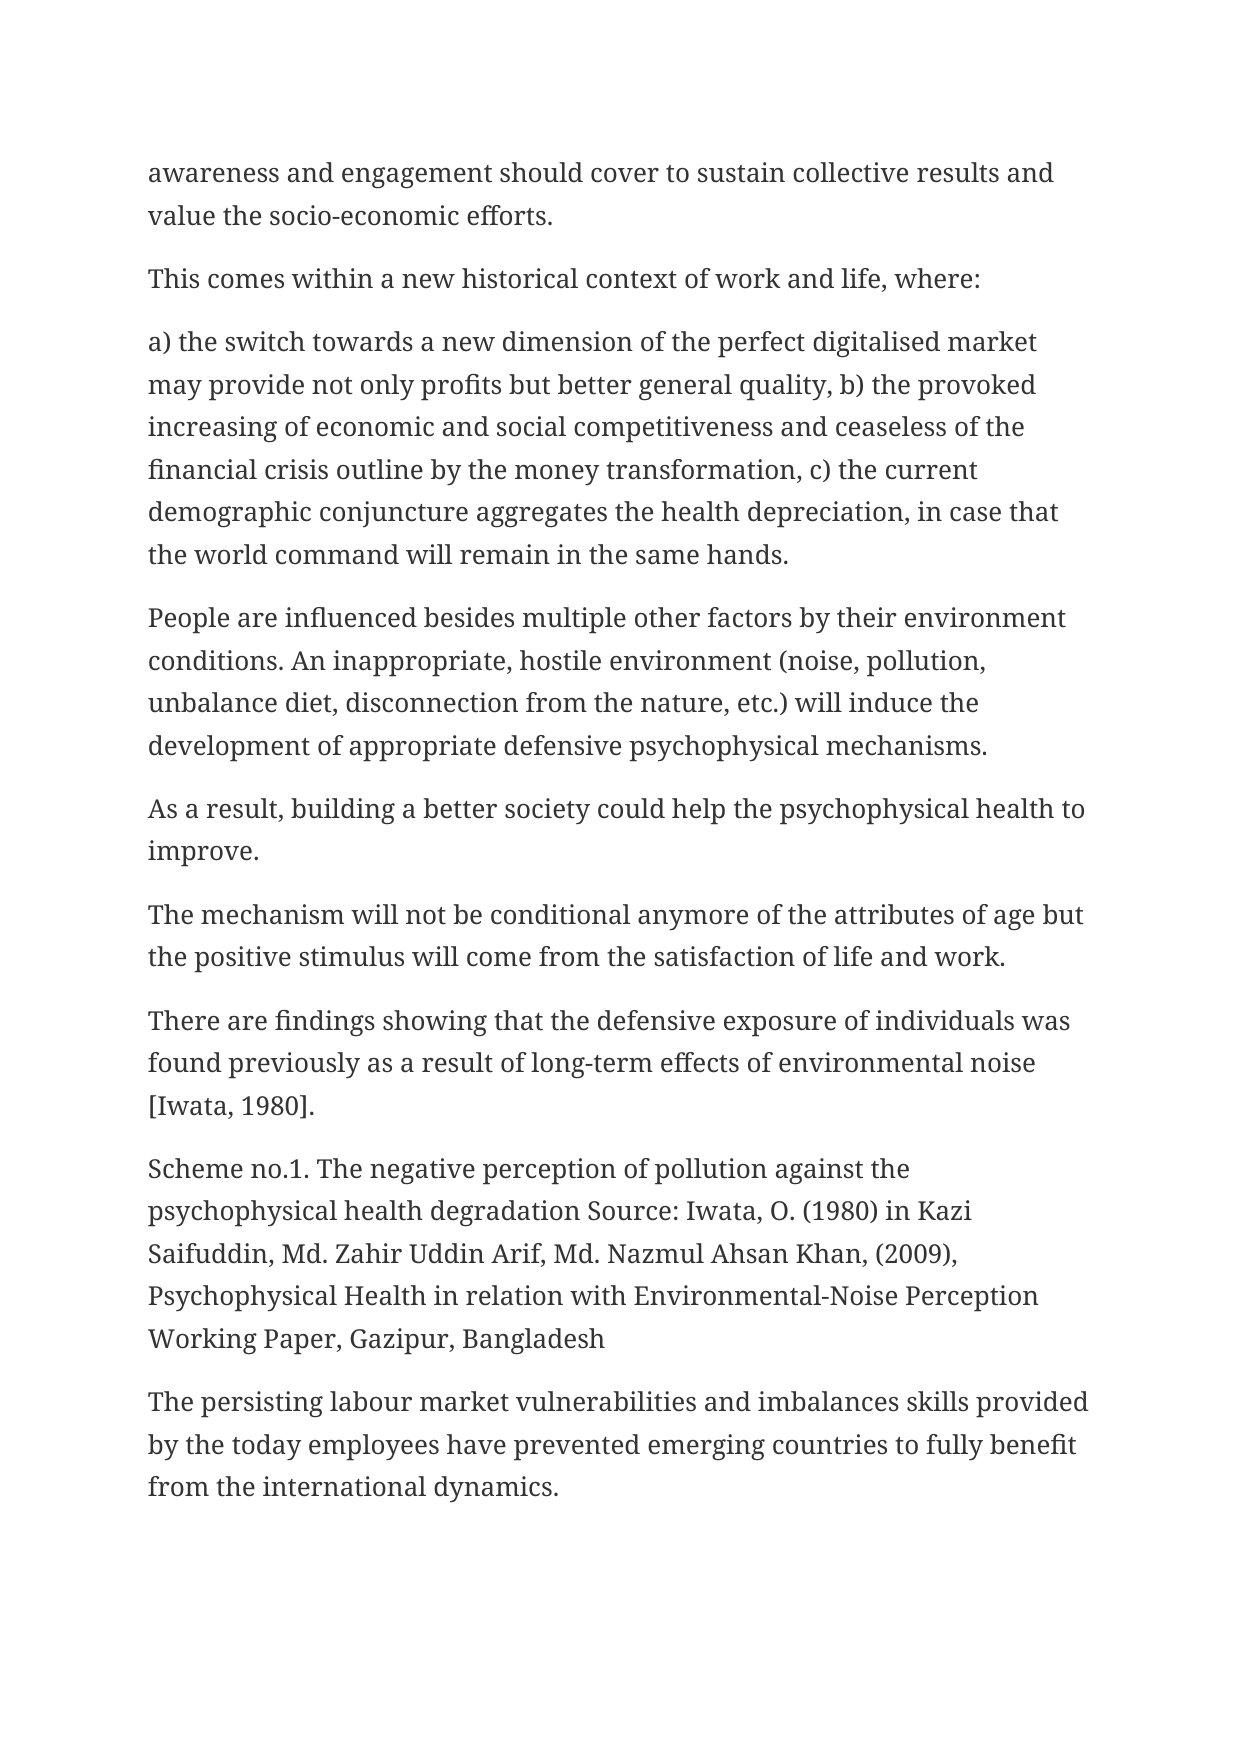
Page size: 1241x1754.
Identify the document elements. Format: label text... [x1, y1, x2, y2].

text The mechanism will not be conditional anymore of the attributes of age but the positive stimulus will come from the satisfaction of life and work. [148, 889, 1093, 974]
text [148, 148, 1093, 233]
text People are influenced besides multiple other factors by their environment conditions. An inappropriate, hostile environment (noise, pollution, unbalance diet, disconnection from the nature, etc.) will induce the development of appropriate defensive psychophysical mechanisms. [148, 593, 1093, 763]
text This comes within a new historical context of work and life, where: [148, 253, 1093, 296]
text As a result, building a better society could help the psychophysical health to improve. [148, 783, 1093, 868]
text There are findings showing that the defensive exposure of individuals was found previously as a result of long-term effects of environmental noise [Iwata, 1980]. [148, 995, 1093, 1123]
text a) the switch towards a new dimension of the perfect digitalised market may provide not only profits but better general quality, b) the provoked increasing of economic and social competitiveness and ceaseless of the financial crisis outline by the money transformation, c) the current demographic conjuncture aggregates the health depreciation, in case that the world command will remain in the same hands. [148, 317, 1093, 572]
text Scheme no.1. The negative perception of pollution against the psychophysical health degradation Source: Iwata, O. (1980) in Kazi Saifuddin, Md. Zahir Uddin Arif, Md. Nazmul Ahsan Khan, (2009), Psychophysical Health in relation with Environmental-Noise Perception Working Paper, Gazipur, Bangladesh [148, 1143, 1093, 1356]
text The persisting labour market vulnerabilities and imbalances skills provided by the today employees have prevented emerging countries to fully benefit from the international dynamics. [148, 1377, 1093, 1504]
